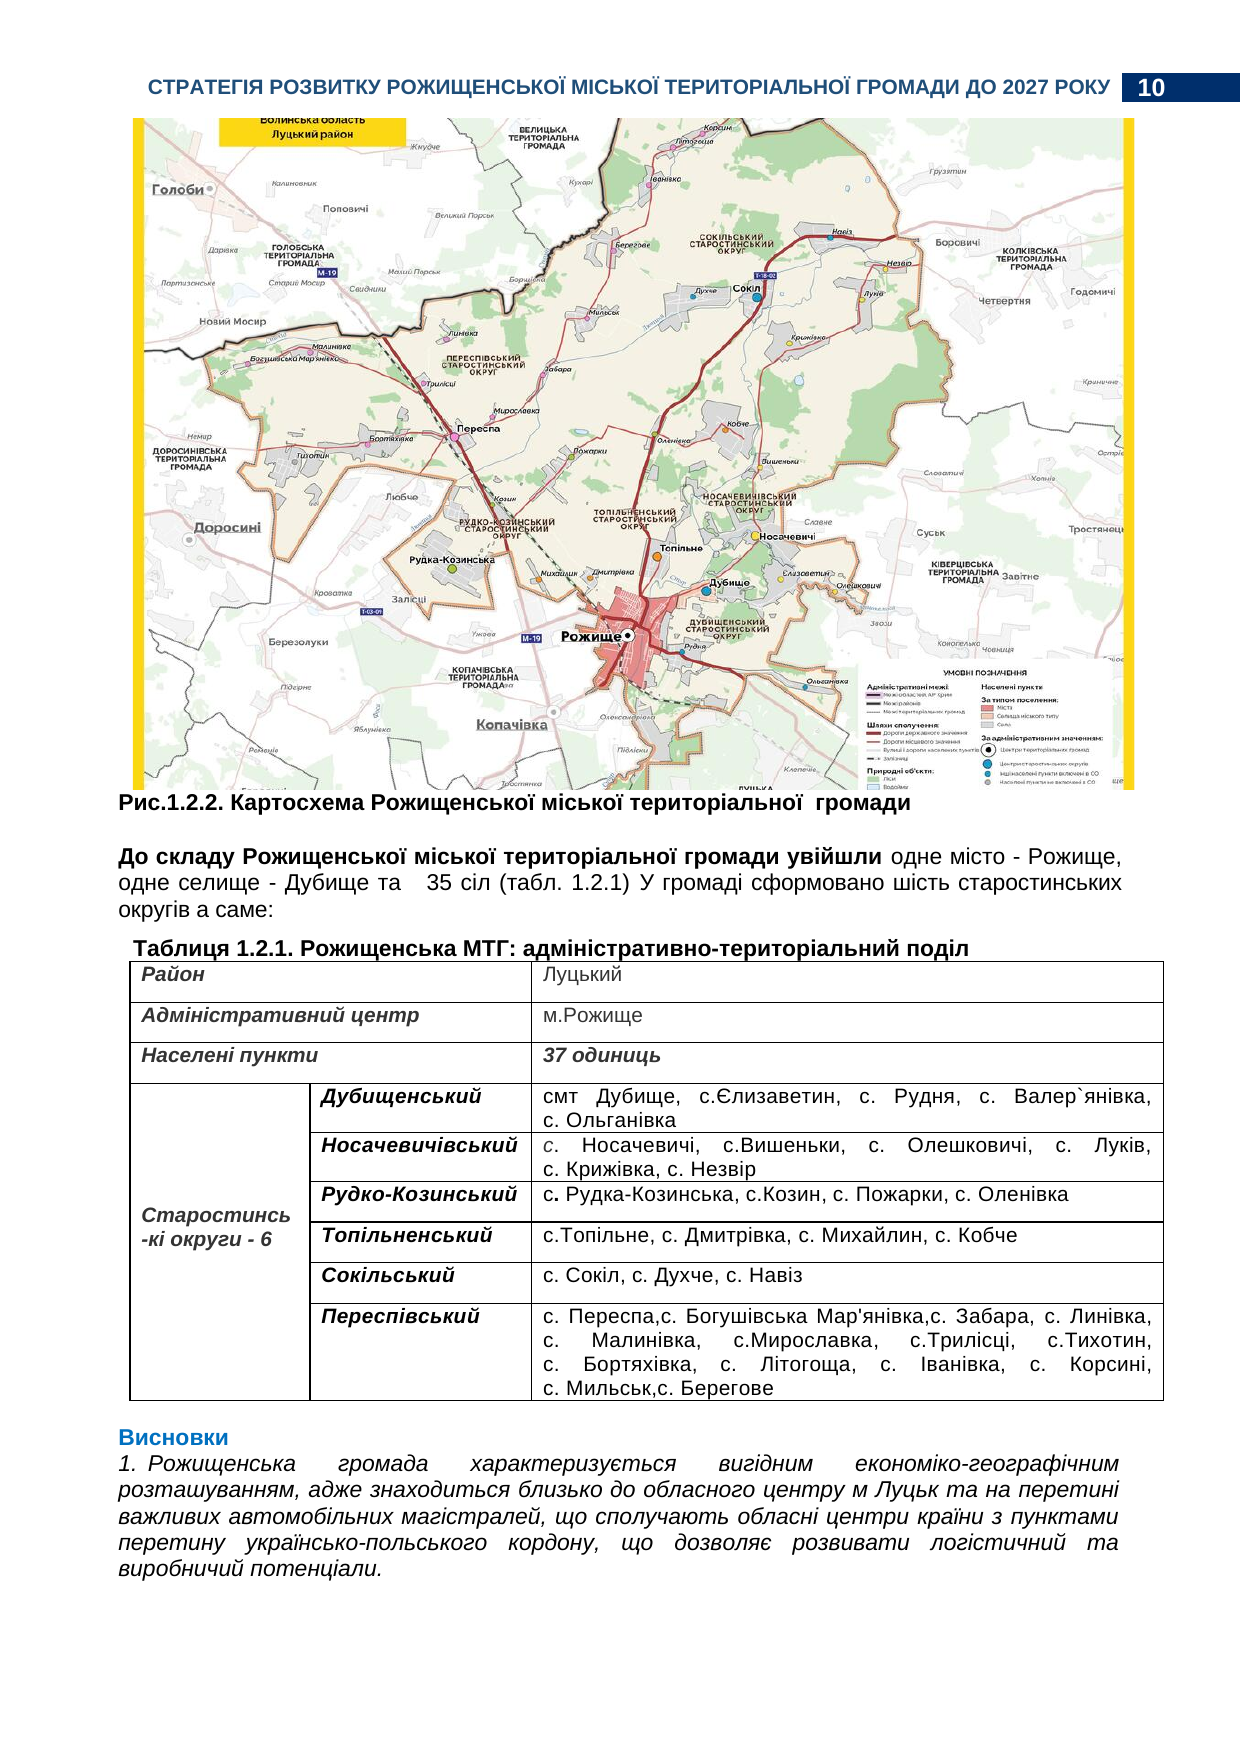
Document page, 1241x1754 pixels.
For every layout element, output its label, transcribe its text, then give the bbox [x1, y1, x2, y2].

table_cell Дубищенський [311, 1084, 531, 1132]
table_cell с. Рудка-Козинська, с.Козин, с. Пожарки, с. Оленівка [532, 1182, 1163, 1221]
text Висновки [118, 1423, 1122, 1450]
table_header Луцький [532, 962, 1163, 1002]
table_cell Топільненський [311, 1223, 531, 1262]
table_cell Носачевичівський [311, 1133, 531, 1181]
picture [132, 118, 1135, 790]
table_cell Сокільський [311, 1263, 531, 1303]
table_cell Рудко-Козинський [311, 1182, 531, 1221]
table_cell м.Рожище [532, 1003, 1163, 1042]
table_cell Переспівський [311, 1304, 531, 1399]
text До складу Рожищенської міської територіальної громади увійшли одне місто - Рожище, одне селище - Дубище та 35 сіл (табл. 1.2.1) У громаді сформовано шість старостинських округів а саме: [118, 843, 1122, 922]
table_cell смт Дубище, с.Єлизаветин, с. Рудня, с. Валер`янівка, с. Ольганівка [532, 1084, 1163, 1132]
table_cell Населені пункти [131, 1043, 531, 1083]
table_cell с.Топільне, с. Дмитрівка, с. Михайлин, с. Кобче [532, 1223, 1163, 1262]
table_cell Адміністративний центр [131, 1003, 531, 1042]
list Рожищенська громада характеризується вигідним економіко-географічним розташуванням, адже знаходиться близько до обласного центру м Луцьк та на перетині важливих автомобільних магістралей, що сполучають обласні центри країни з пунктами перетину українсько-польського кордону, що дозволяє розвивати логістичний та виробничий потенціали. [118, 1450, 1122, 1582]
text Рис.1.2.2. Картосхема Рожищенської міської територіальної громади [118, 789, 1122, 816]
table_cell с. Переспа,с. Богушівська Мар'янівка,с. Забара, с. Линівка, с. Малинівка, с.Мирославка, с.Трилісці, с.Тихотин, с. Бортяхівка, с. Літогоща, с. Іванівка, с. Корсині, с. Мильськ,с. Берегове [532, 1304, 1163, 1399]
table_cell с. Носачевичі, с.Вишеньки, с. Олешковичі, с. Луків, с. Крижівка, с. Незвір [532, 1133, 1163, 1181]
table_cell 37 одиниць [532, 1043, 1163, 1083]
table_cell Старостинсь-кі округи - 6 [131, 1084, 309, 1399]
table_header Район [131, 962, 531, 1002]
table_cell с. Сокіл, с. Духче, с. Навіз [532, 1263, 1163, 1303]
text Таблиця 1.2.1. Рожищенська МТГ: адміністративно-територіальний поділ [133, 934, 1095, 961]
